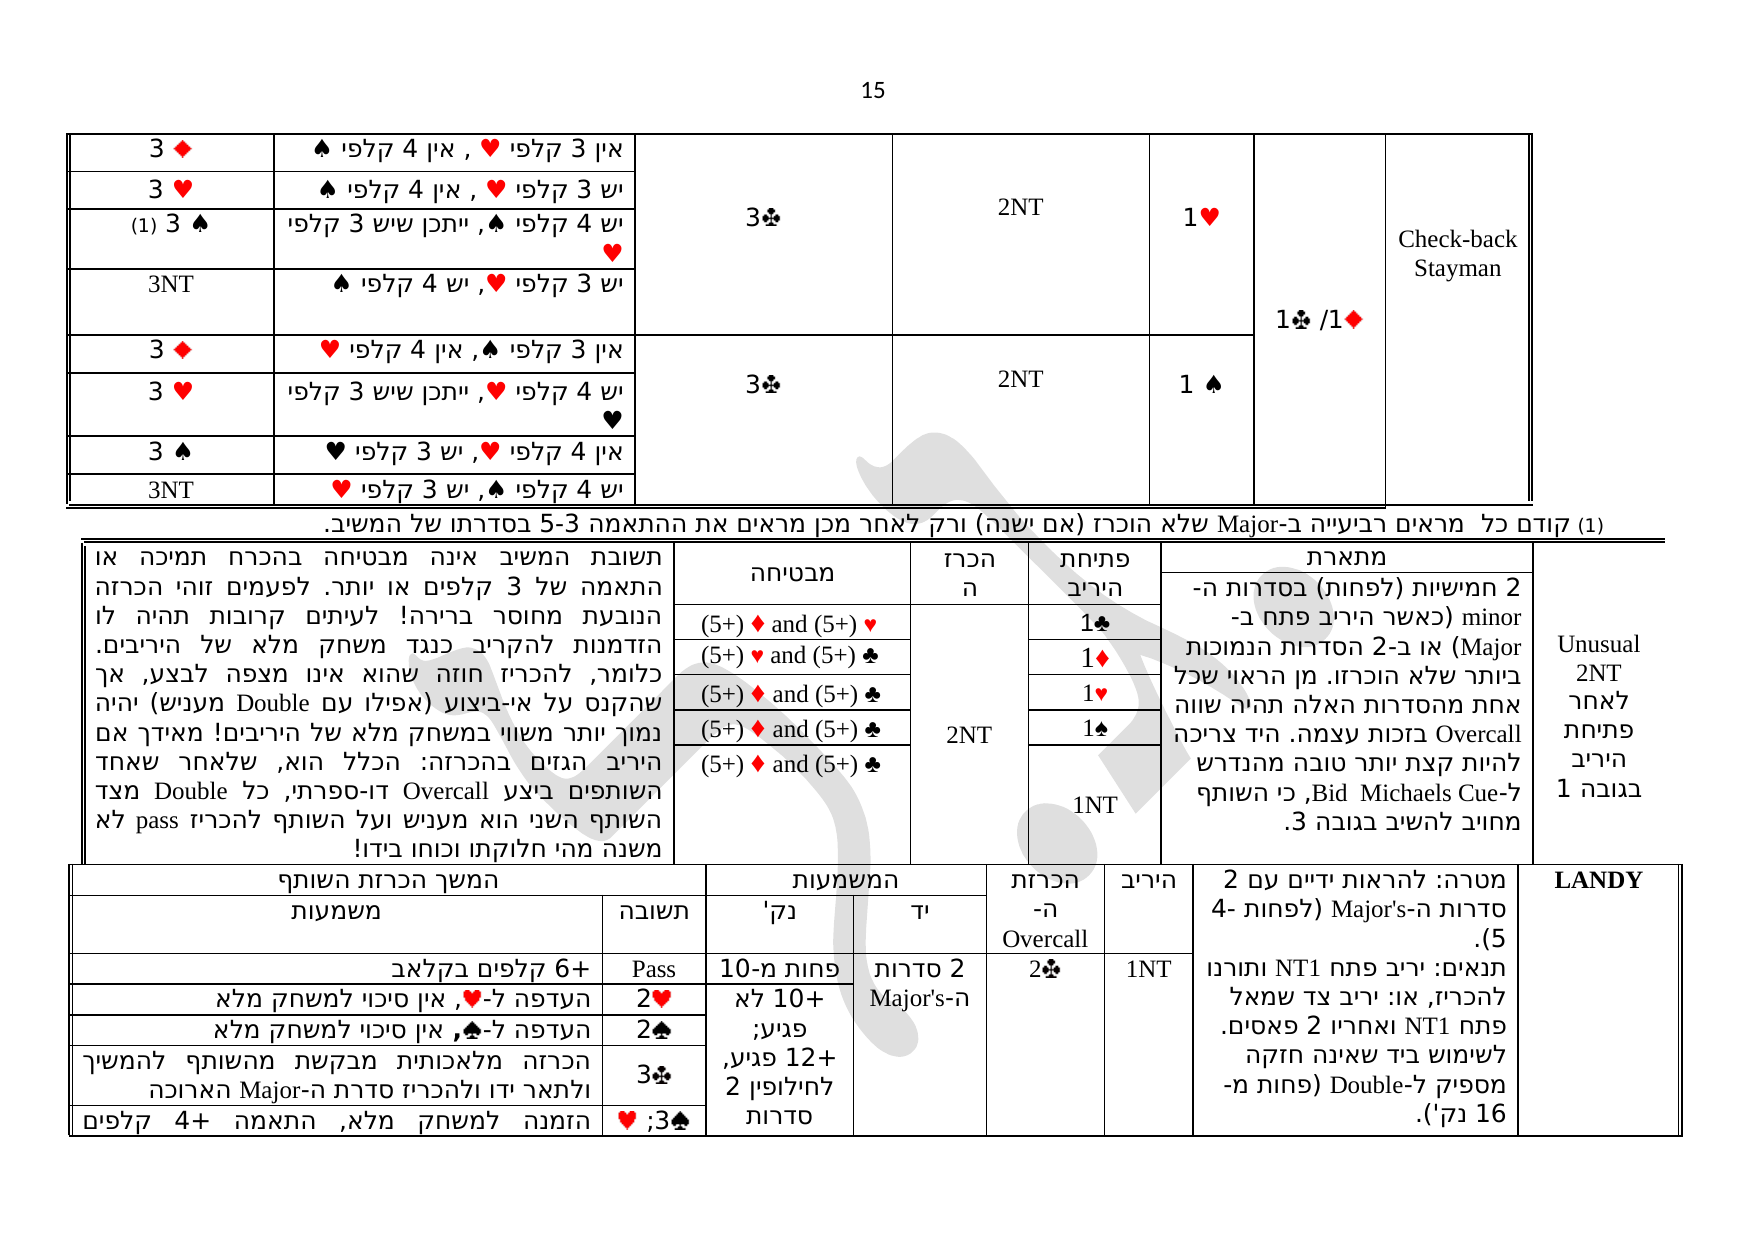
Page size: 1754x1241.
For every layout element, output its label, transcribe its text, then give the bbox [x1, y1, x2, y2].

table_cell 3; 3 [603, 1106, 705, 1135]
table_cell 3 [636, 135, 892, 334]
picture [617, 1111, 638, 1130]
table_cell פחות מ-10 [707, 954, 853, 983]
table_cell 1/ 1 [1255, 135, 1385, 504]
table_cell תשובה [603, 896, 705, 952]
picture [670, 1111, 691, 1130]
table_cell (5+) ♦ and (5+) ♣ [675, 746, 910, 864]
table_cell 3 [71, 336, 273, 372]
table_header Unusual 2NT לאחר פתיחת היריב בגובה 1 [1534, 543, 1665, 864]
picture [462, 1021, 483, 1039]
picture [651, 990, 673, 1008]
table_cell 2 [987, 954, 1104, 1135]
picture [462, 990, 483, 1008]
table_cell היריב [1105, 865, 1192, 952]
table_cell יש 3 קלפי ♥ , אין 4 קלפי ♠ [275, 172, 634, 208]
table_cell המשך הכרזת השותף [73, 865, 705, 894]
table_cell אין 3 קלפי ♠, אין 4 קלפי ♥ [275, 336, 634, 372]
table_cell ♠ 3 [71, 437, 273, 473]
table_header פתיחת היריב [1029, 543, 1160, 603]
picture [761, 208, 782, 226]
text (1) קודם כל מראים רביעייה ב-Major שלא הוכרז (אם ישנה) ורק לאחר מכן מראים את ההתאמה 5-3 בסדרתו של המשיב. [142, 509, 1604, 538]
table_cell (5+) ♥ and (5+) ♣ [675, 640, 910, 674]
table_cell +6 קלפים בקלאב [73, 954, 602, 983]
table_cell 3 [636, 336, 892, 504]
table_cell 2NT [911, 605, 1028, 864]
table_cell +10 לא פגיע; +12 פגיע, לחילופין 2 סדרות טובות 5-5 [707, 985, 853, 1135]
table_cell 1NT [1029, 746, 1160, 864]
table_cell ♥1 [1150, 135, 1253, 334]
table_cell Pass [603, 954, 705, 983]
table_cell 3NT [71, 270, 273, 334]
table_cell 1♥ [1029, 675, 1160, 709]
table_cell 2 סדרות ה-Major's [854, 954, 986, 1135]
table_cell (5+) ♦ and (5+) ♣ [675, 711, 910, 744]
picture [172, 140, 194, 158]
table_cell ♠ 1 [1150, 336, 1253, 504]
table_cell נק' [707, 896, 853, 952]
table_cell 1NT [1105, 954, 1192, 1135]
table_cell יש 4 קלפי ♥, ייתכן שיש 3 קלפי ♥ [275, 374, 634, 435]
table_cell אין 3 קלפי ♥ , אין 4 קלפי ♠ [275, 135, 634, 171]
table_cell 3NT [68, 475, 273, 504]
table_cell יש 4 קלפי ♠, יש 3 קלפי ♥ [275, 475, 634, 504]
table_cell אין 4 קלפי ♥, יש 3 קלפי ♥ [275, 437, 634, 473]
table_cell משמעות [73, 896, 602, 952]
table_header מבטיחה [675, 543, 910, 603]
table_header תשובת המשיב אינה מבטיחה בהכרח תמיכה או התאמה של 3 קלפים או יותר. לפעמים זוהי הכרזה הנובעת מחוסר ברירה! לעיתים קרובות תהיה לו הזדמנות להקריב כנגד משחק מלא של היריבים. כלומר, להכריז חוזה שהוא אינו מצפה לבצע, אך שהקנס על אי-ביצוע (אפילו עם Double מעניש) יהיה נמוך יותר משווי במשחק מלא של היריבים! מאידך אם היריב הגזים בהכרזה: הכלל הוא, שלאחר שאחד השותפים ביצע Overcall דו-ספרתי, כל Double מצד השותף השני הוא מעניש ועל השותף להכריז pass לא משנה מהי חלוקתו וכוחו בידו! [83, 540, 674, 864]
table_cell מטרה: להראות ידיים עם 2 סדרות ה-Major's (לפחות 4-5). תנאים: יריב פתח NT1 ותורנו להכריז, או: יריב צד שמאל פתח NT1 ואחריו 2 פאסים. לשימוש ביד שאינה חזקה מספיק ל-Double (פחות מ-16 נק'). [1194, 865, 1517, 1135]
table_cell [73, 1106, 602, 1135]
table_cell ♠ 3 (1) [71, 210, 273, 268]
table_cell 2NT [893, 135, 1149, 334]
picture [651, 1066, 673, 1084]
table_cell יש 3 קלפי ♥, יש 4 קלפי ♠ [275, 270, 634, 334]
table_cell 2 חמישיות (לפחות) בסדרות ה-minor (כאשר היריב פתח ב-Major) או ב-2 הסדרות הנמוכות ביותר שלא הוכרזו. מן הראוי שכל אחת מהסדרות האלה תהיה שווה Overcall בזכות עצמה. היד צריכה להיות קצת יותר טובה מהנדרש ל-Bid Michaels Cue, כי השותף מחויב להשיב בגובה 3. [1162, 573, 1532, 864]
table_cell ♥ 3 [71, 172, 273, 208]
table_cell 3 [71, 135, 273, 171]
table_cell 2 [603, 1016, 705, 1044]
picture [651, 1021, 673, 1039]
table_cell הכרזה מלאכותית מבקשת מהשותף להמשיך ולתאר ידו ולהכריז סדרת ה-Major הארוכה [73, 1046, 602, 1104]
table_cell הכרזת ה- Overcall [987, 865, 1104, 952]
table_cell 2NT [893, 336, 1149, 504]
table_cell העדפה ל-, אין סיכוי למשחק מלא [73, 985, 602, 1014]
picture [761, 375, 782, 393]
table_cell 1♠ [1029, 711, 1160, 744]
table_cell (5+) ♦ and (5+) ♣ [675, 675, 910, 709]
table_cell LANDY [1519, 865, 1678, 1135]
picture [1343, 310, 1365, 329]
table_cell יד [854, 896, 986, 952]
table_cell 3 [603, 1046, 705, 1104]
table_cell המשמעות [707, 865, 986, 894]
picture [1291, 310, 1312, 329]
picture [172, 341, 194, 359]
table_cell ♥ 3 [71, 374, 273, 435]
table_cell העדפה ל-, אין סיכוי למשחק מלא [73, 1016, 602, 1044]
table_cell 1♦ [1029, 640, 1160, 674]
table_header הכרזה [911, 543, 1028, 603]
picture [1041, 959, 1062, 978]
table_cell 1♣ [1029, 605, 1160, 639]
table_header מתארת [1162, 543, 1532, 572]
table_cell 2 [603, 985, 705, 1014]
table_cell (5+) ♦ and (5+) ♥ [675, 605, 910, 639]
table_cell יש 4 קלפי ♠, ייתכן שיש 3 קלפי ♥ [275, 210, 634, 268]
